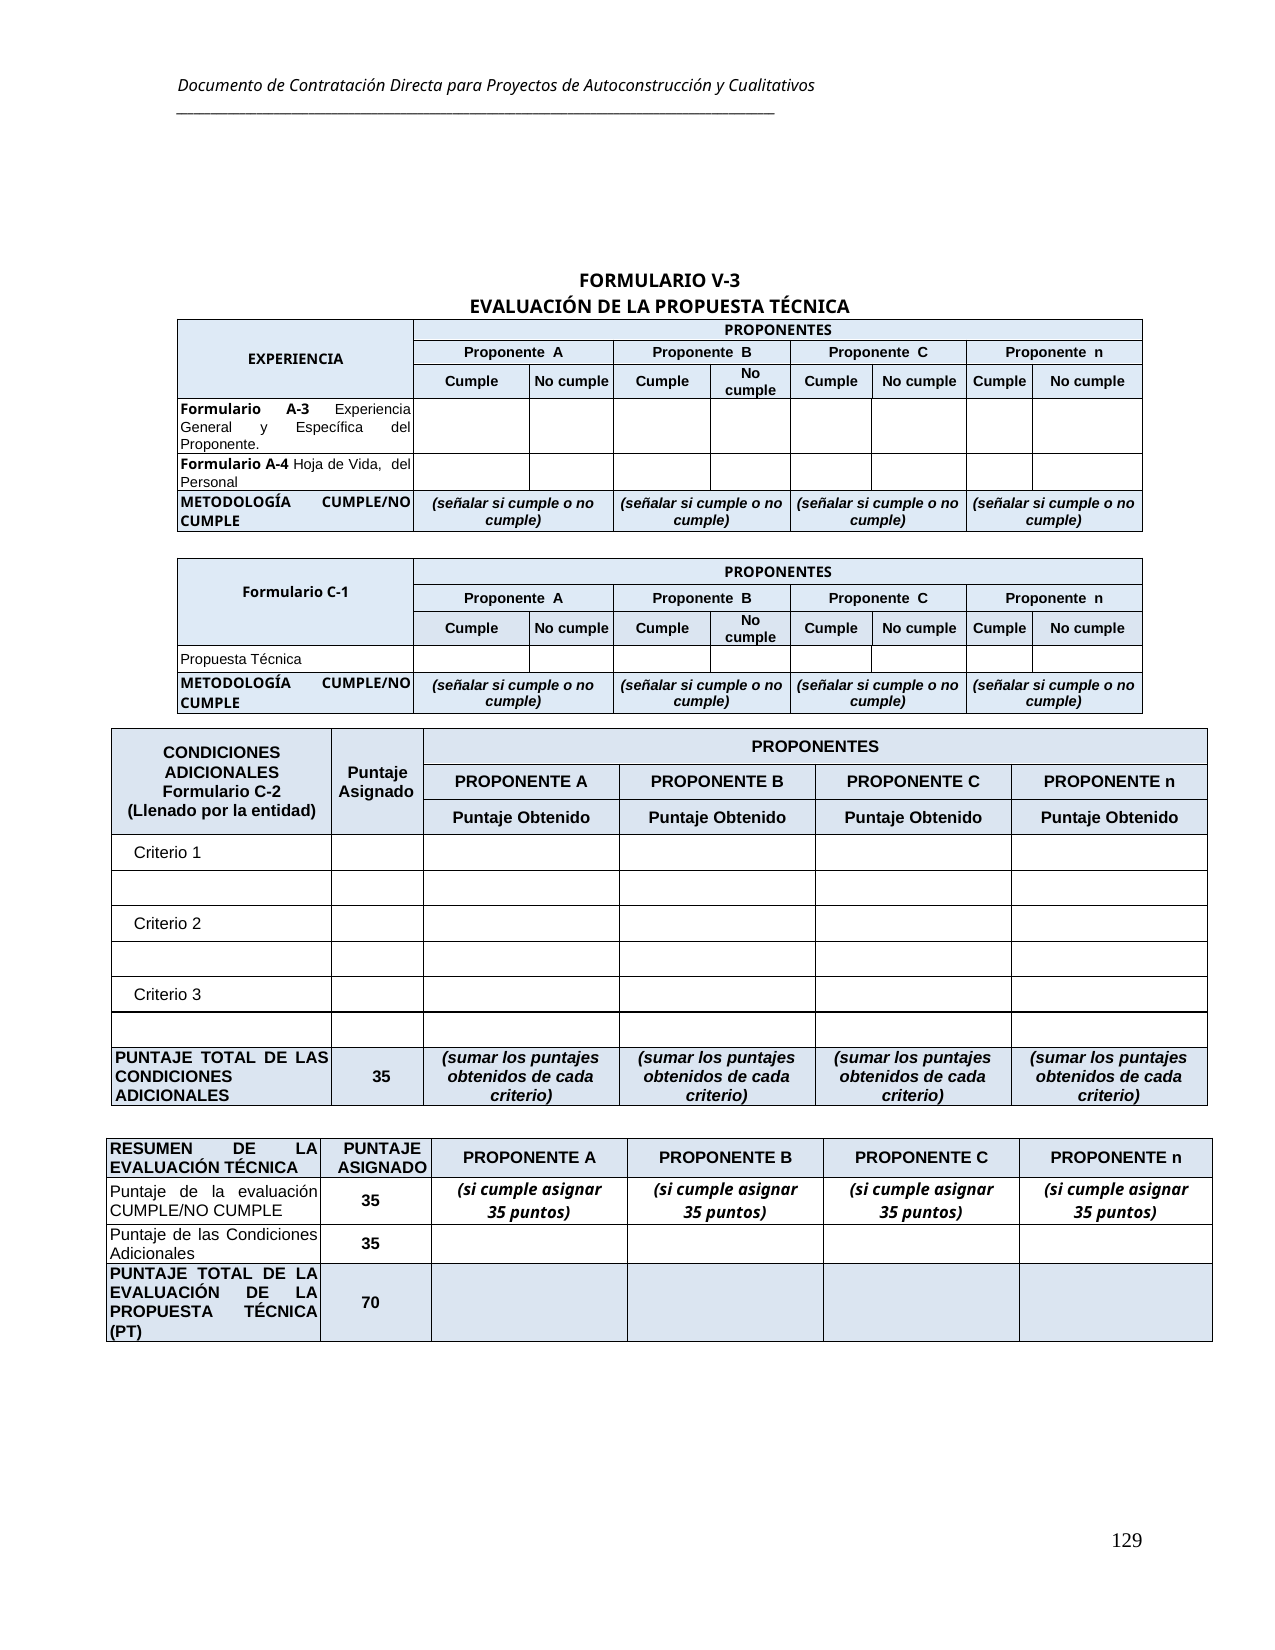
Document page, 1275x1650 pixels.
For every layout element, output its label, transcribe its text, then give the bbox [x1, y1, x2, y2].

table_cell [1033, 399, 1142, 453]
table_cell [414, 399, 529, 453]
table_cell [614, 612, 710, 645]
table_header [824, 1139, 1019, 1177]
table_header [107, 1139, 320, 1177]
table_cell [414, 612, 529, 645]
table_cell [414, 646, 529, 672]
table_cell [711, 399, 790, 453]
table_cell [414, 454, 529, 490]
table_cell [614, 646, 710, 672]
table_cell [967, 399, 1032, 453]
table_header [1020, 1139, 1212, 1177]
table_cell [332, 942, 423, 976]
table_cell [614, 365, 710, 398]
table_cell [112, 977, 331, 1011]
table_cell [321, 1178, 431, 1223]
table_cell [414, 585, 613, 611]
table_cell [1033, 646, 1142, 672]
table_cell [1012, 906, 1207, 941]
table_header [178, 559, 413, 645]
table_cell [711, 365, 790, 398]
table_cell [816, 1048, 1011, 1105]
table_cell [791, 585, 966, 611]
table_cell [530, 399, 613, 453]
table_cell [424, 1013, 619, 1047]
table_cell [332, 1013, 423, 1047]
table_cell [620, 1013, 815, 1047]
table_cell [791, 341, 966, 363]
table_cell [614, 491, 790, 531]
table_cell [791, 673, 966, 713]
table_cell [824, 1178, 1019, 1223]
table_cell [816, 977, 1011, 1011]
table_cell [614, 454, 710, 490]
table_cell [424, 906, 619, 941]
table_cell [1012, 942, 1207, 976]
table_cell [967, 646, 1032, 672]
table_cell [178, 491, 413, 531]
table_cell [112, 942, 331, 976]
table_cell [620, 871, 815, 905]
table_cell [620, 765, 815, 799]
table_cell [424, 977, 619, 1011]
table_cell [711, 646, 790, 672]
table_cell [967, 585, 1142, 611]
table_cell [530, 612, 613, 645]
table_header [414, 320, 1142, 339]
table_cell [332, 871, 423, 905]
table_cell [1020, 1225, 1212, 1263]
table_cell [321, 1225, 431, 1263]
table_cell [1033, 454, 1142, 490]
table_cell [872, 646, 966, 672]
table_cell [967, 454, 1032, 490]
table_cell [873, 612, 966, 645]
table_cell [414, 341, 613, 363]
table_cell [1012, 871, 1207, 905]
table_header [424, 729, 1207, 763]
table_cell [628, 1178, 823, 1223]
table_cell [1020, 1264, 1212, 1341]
text FORMULARIO V-3 [177, 267, 1142, 293]
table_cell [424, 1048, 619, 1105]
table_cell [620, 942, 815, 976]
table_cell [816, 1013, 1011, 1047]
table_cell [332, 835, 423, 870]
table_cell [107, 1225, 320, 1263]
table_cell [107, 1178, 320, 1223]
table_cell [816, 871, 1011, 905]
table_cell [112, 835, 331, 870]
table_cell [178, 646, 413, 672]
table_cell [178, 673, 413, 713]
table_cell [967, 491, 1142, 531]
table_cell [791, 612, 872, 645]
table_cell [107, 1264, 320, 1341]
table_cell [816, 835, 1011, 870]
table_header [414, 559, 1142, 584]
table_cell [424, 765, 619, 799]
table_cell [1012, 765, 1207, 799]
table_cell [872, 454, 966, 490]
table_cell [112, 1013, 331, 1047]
text EVALUACIÓN DE LA PROPUESTA TÉCNICA [177, 293, 1142, 318]
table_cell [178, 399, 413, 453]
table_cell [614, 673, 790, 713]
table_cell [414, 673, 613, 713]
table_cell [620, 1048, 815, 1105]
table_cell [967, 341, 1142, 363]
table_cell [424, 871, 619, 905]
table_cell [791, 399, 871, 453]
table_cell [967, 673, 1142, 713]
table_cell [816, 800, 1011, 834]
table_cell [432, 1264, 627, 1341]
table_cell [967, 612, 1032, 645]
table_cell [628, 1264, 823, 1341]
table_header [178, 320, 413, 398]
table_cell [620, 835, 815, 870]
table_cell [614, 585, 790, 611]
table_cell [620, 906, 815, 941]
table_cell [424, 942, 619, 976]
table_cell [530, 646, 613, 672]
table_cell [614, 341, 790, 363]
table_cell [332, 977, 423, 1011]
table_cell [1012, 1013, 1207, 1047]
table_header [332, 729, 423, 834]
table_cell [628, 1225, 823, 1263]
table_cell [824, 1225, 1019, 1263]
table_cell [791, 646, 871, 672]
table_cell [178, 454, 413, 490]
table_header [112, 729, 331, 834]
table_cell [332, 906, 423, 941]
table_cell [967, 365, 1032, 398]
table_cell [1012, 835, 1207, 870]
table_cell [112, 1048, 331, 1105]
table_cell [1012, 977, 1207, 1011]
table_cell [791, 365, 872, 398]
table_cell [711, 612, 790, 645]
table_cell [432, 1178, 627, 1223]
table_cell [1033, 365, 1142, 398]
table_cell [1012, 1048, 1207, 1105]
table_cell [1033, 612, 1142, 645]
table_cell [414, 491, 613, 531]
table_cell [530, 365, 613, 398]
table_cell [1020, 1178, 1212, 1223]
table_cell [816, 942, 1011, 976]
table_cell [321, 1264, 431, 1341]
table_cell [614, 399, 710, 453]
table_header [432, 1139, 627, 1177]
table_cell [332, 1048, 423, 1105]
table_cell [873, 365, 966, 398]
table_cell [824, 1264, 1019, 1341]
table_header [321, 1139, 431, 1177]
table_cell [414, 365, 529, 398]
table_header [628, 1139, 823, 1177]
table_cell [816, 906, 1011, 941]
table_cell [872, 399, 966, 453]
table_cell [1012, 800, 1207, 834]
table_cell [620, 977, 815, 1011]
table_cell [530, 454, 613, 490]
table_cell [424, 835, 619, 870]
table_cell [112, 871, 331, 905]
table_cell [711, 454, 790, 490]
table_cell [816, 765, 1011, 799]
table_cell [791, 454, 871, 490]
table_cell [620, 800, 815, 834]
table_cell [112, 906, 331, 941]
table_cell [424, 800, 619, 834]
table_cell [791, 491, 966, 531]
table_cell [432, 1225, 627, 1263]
